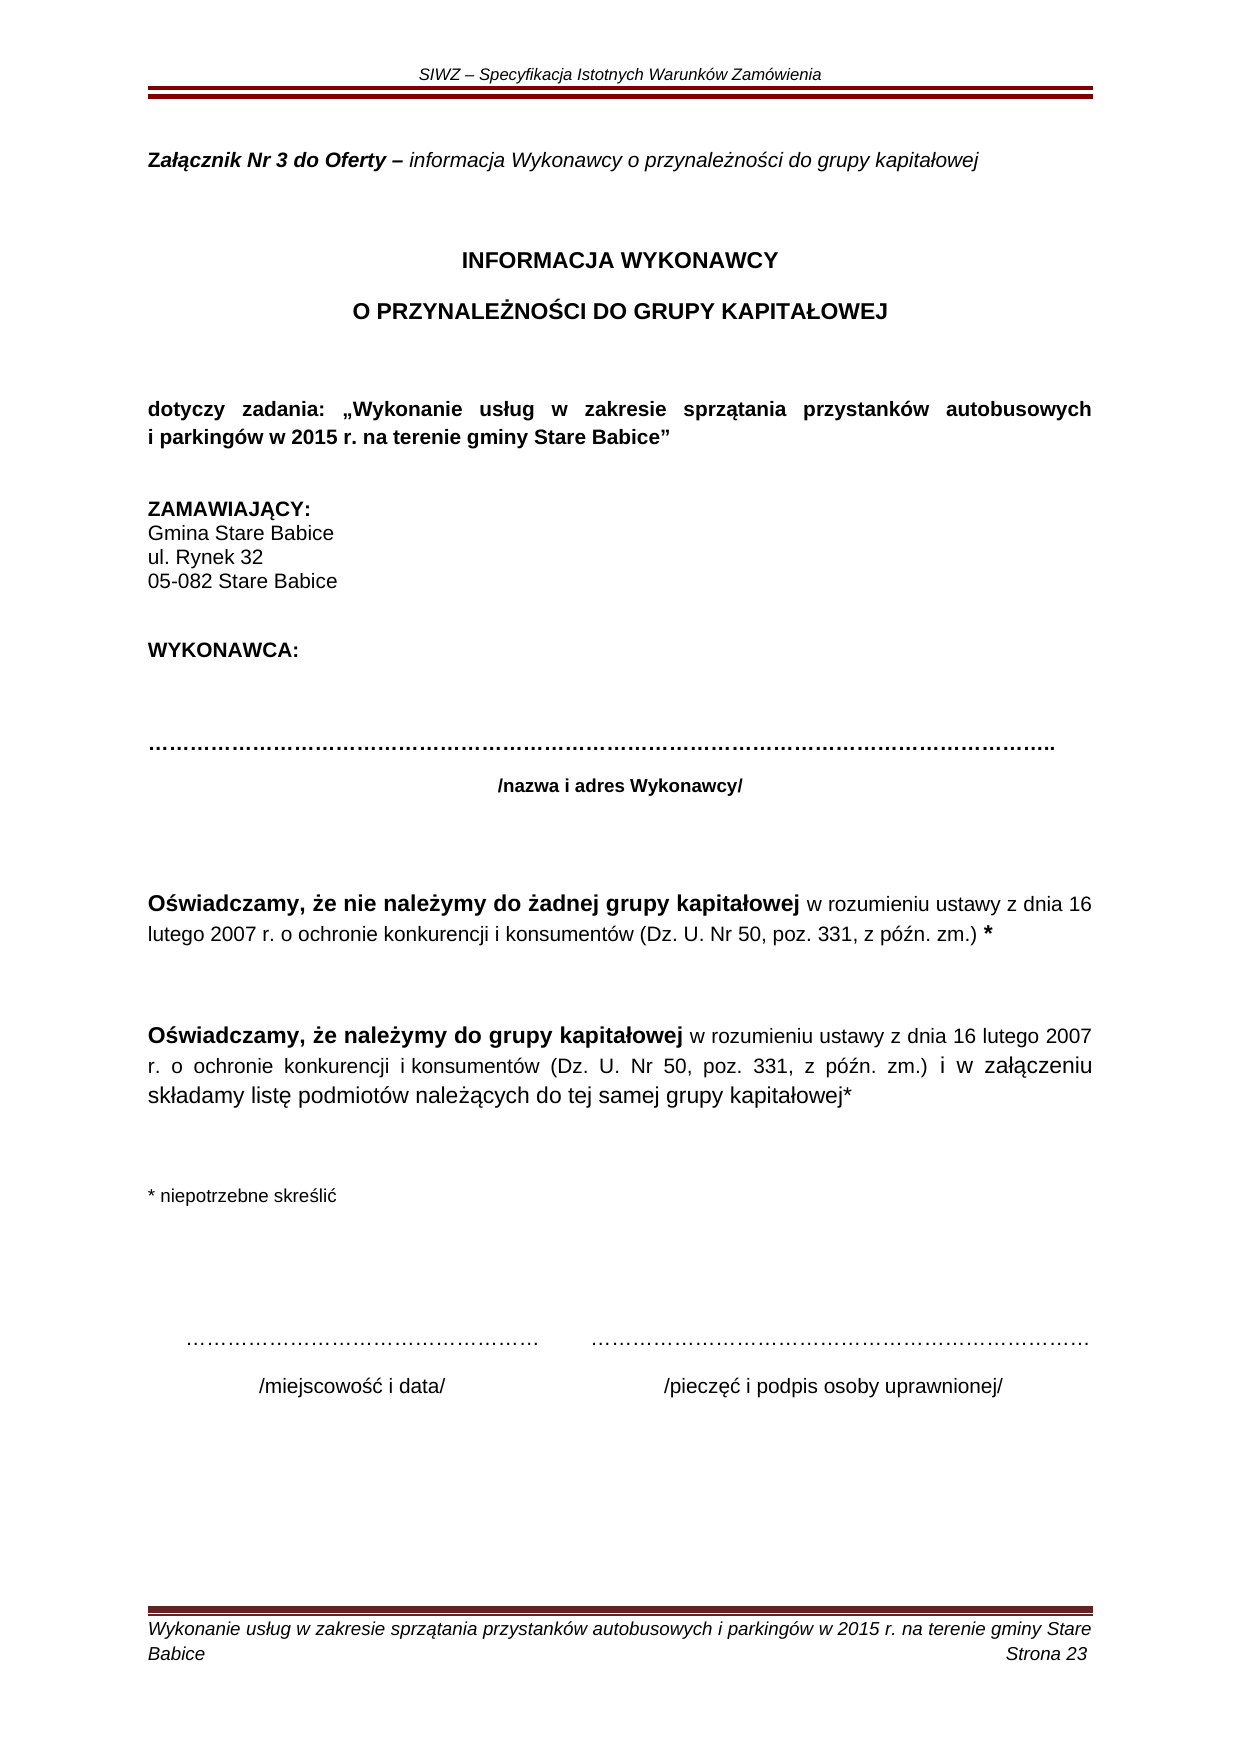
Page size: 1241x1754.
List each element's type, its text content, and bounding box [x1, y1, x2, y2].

text Oświadczamy, że nie należymy do żadnej grupy kapitałowej w rozumieniu ustawy z dnia 16 lutego 2007 r. o ochronie konkurencji i konsumentów (Dz. U. Nr 50, poz. 331, z późn. zm.) * [148, 889, 1093, 946]
text …………………………………………… ……………………………………………………………… [185, 1326, 1093, 1350]
text Gmina Stare Babice [148, 521, 1093, 545]
text WYKONAWCA: [148, 637, 1093, 661]
text INFORMACJA WYKONAWCY [148, 247, 1093, 273]
text ul. Rynek 32 [148, 545, 1093, 569]
text 05-082 Stare Babice [148, 569, 1093, 593]
text dotyczy zadania: „Wykonanie usług w zakresie sprzątania przystanków autobusowych i parkingów w 2015 r. na terenie gminy Stare Babice” [148, 397, 1093, 448]
text ………………………………………………………………………………………………………………….. [148, 731, 1093, 754]
text Załącznik Nr 3 do Oferty – informacja Wykonawcy o przynależności do grupy kapitałowej [148, 148, 1093, 172]
text /nazwa i adres Wykonawcy/ [148, 775, 1093, 797]
text * niepotrzebne skreślić [148, 1184, 1093, 1206]
text O PRZYNALEŻNOŚCI DO GRUPY KAPITAŁOWEJ [148, 298, 1093, 324]
text ZAMAWIAJĄCY: [148, 497, 1093, 521]
text Oświadczamy, że należymy do grupy kapitałowej w rozumieniu ustawy z dnia 16 lutego 2007 r. o ochronie konkurencji i konsumentów (Dz. U. Nr 50, poz. 331, z późn. zm.) i w załączeniu składamy listę podmiotów należących do tej samej grupy kapitałowej* [148, 1022, 1093, 1109]
text /miejscowość i data/ /pieczęć i podpis osoby uprawnionej/ [259, 1374, 1093, 1398]
